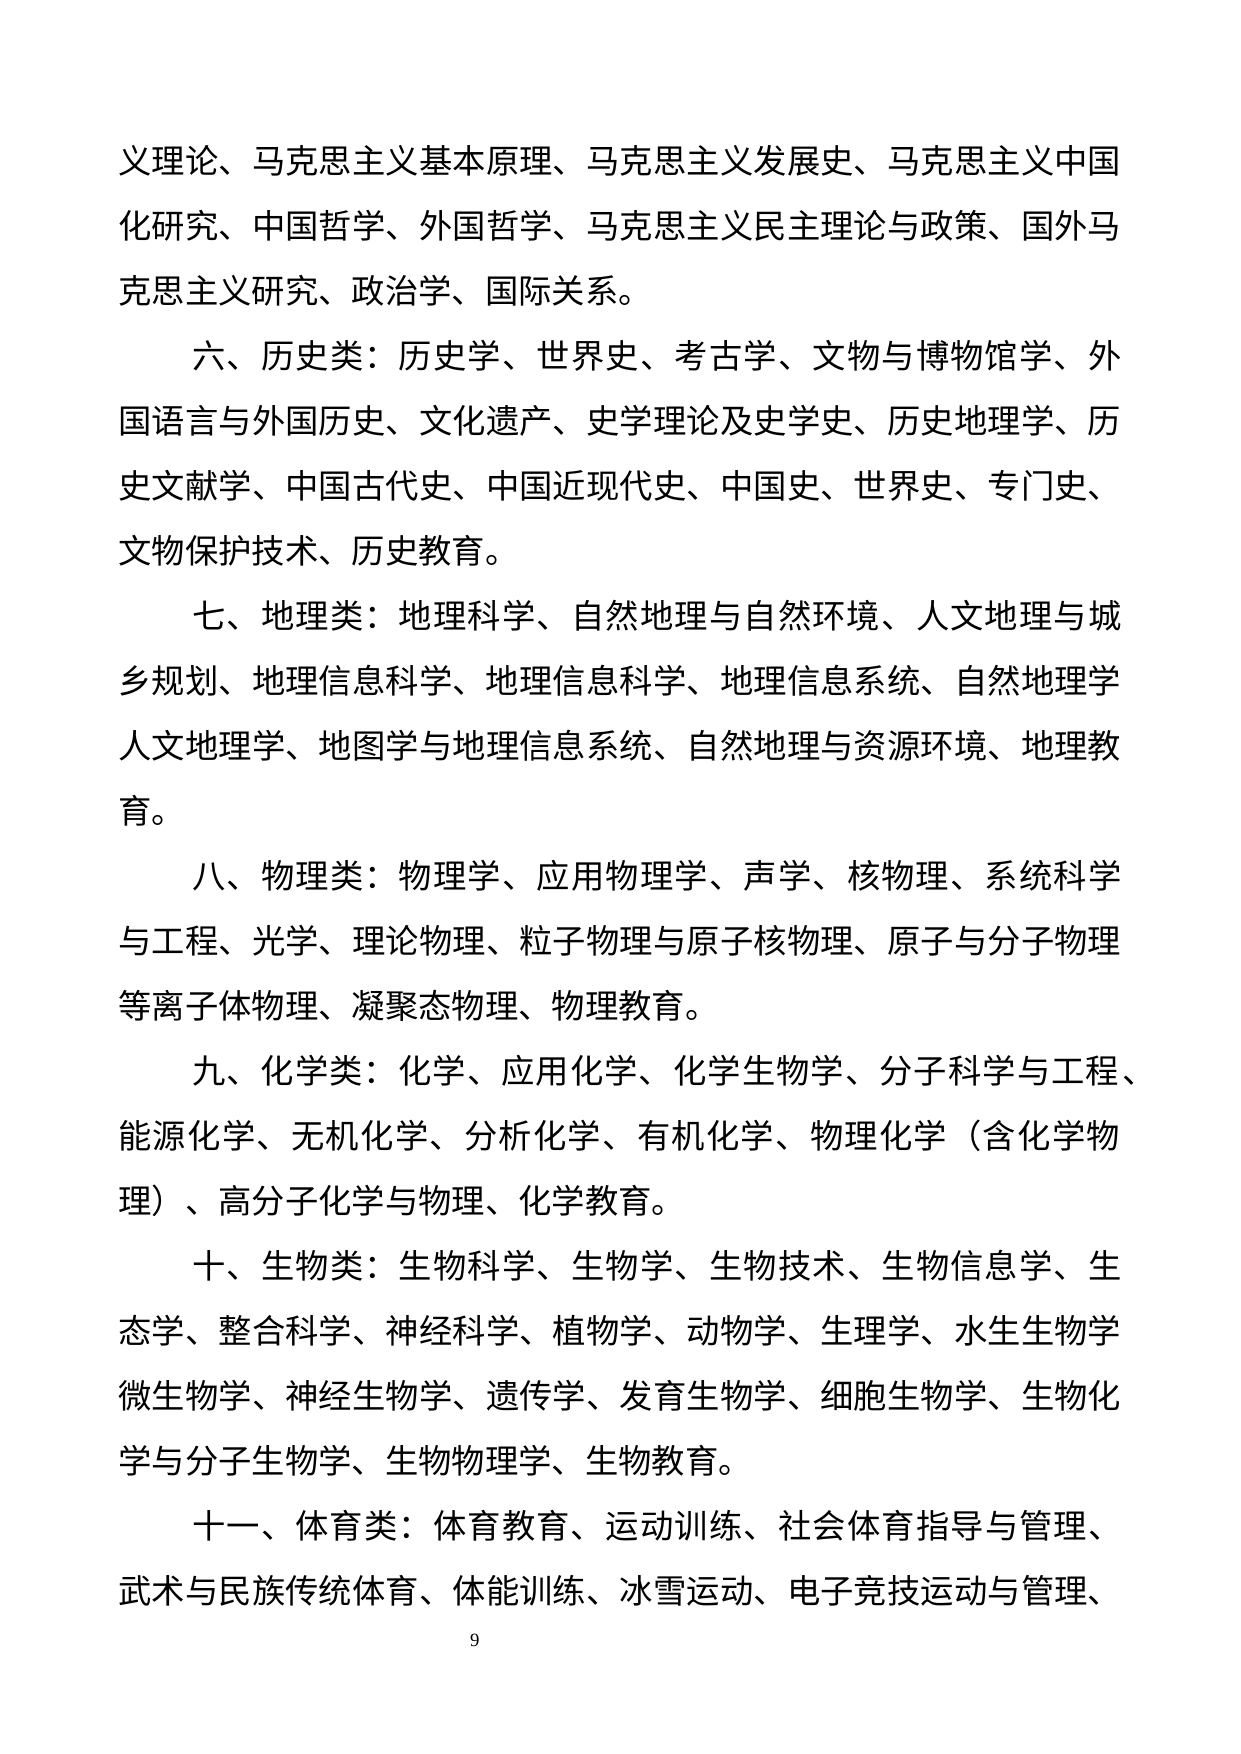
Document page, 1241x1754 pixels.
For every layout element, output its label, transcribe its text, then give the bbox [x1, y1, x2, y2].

text 十、生物类：生物科学、生物学、生物技术、生物信息学、生态学、整合科学、神经科学、植物学、动物学、生理学、水生生物学、微生物学、神经生物学、遗传学、发育生物学、细胞生物学、生物化学与分子生物学、生物物理学、生物教育。 [118, 1231, 1122, 1491]
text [118, 126, 1122, 321]
text 七、地理类：地理科学、自然地理与自然环境、人文地理与城乡规划、地理信息科学、地理信息科学、地理信息系统、自然地理学、人文地理学、地图学与地理信息系统、自然地理与资源环境、地理教育。 [118, 581, 1122, 841]
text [118, 1491, 1122, 1621]
text 九、化学类：化学、应用化学、化学生物学、分子科学与工程、能源化学、无机化学、分析化学、有机化学、物理化学（含化学物理）、高分子化学与物理、化学教育。 [118, 1036, 1122, 1231]
text 六、历史类：历史学、世界史、考古学、文物与博物馆学、外国语言与外国历史、文化遗产、史学理论及史学史、历史地理学、历史文献学、中国古代史、中国近现代史、中国史、世界史、专门史、文物保护技术、历史教育。 [118, 321, 1122, 581]
text 八、物理类：物理学、应用物理学、声学、核物理、系统科学与工程、光学、理论物理、粒子物理与原子核物理、原子与分子物理、等离子体物理、凝聚态物理、物理教育。 [118, 841, 1122, 1036]
